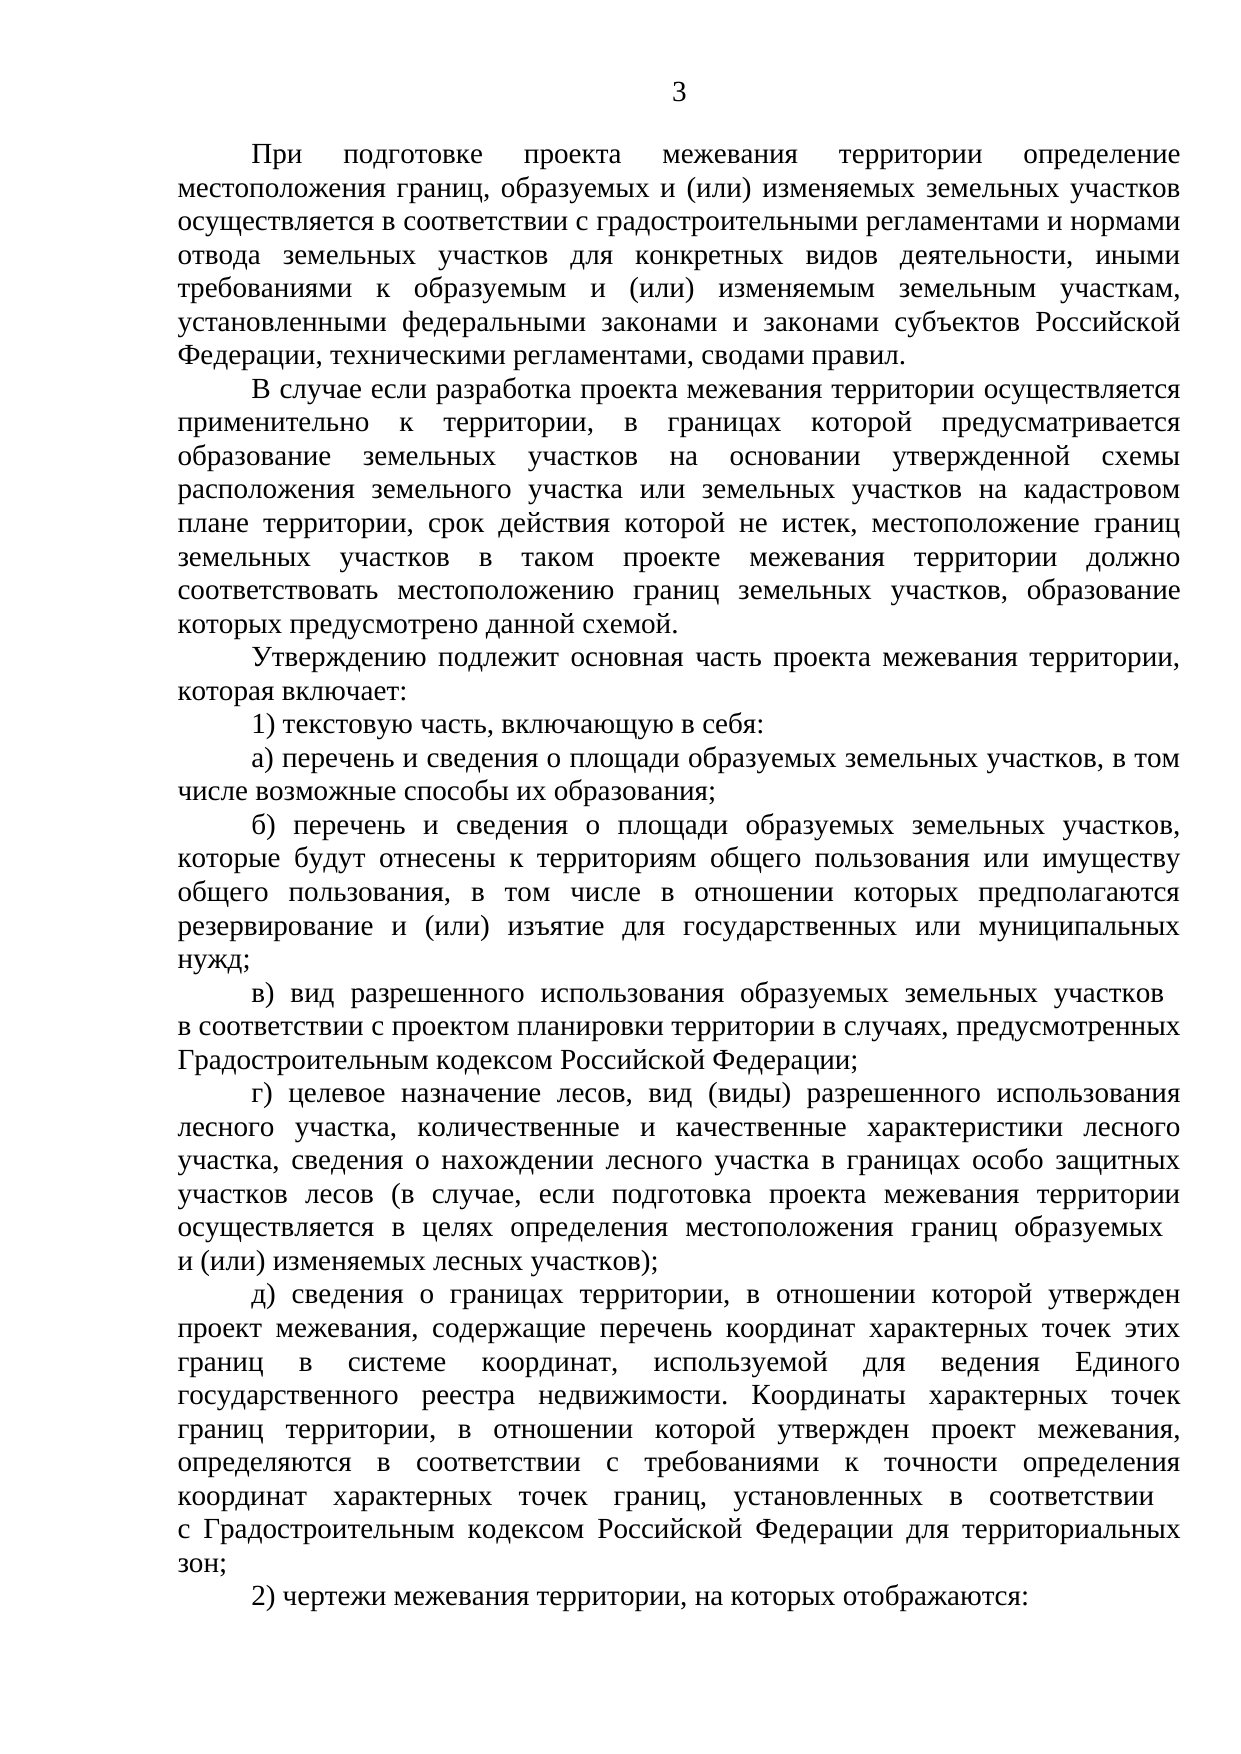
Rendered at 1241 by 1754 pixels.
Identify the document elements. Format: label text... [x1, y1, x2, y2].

text В случае если разработка проекта межевания территории осуществляется применительно к территории, в границах которой предусматривается образование земельных участков на основании утвержденной схемы расположения земельного участка или земельных участков на кадастровом плане территории, срок действия которой не истек, местоположение границ земельных участков в таком проекте межевания территории должно соответствовать местоположению границ земельных участков, образование которых предусмотрено данной схемой. [177, 371, 1181, 639]
text д) сведения о границах территории, в отношении которой утвержден проект межевания, содержащие перечень координат характерных точек этих границ в системе координат, используемой для ведения Единого государственного реестра недвижимости. Координаты характерных точек границ территории, в отношении которой утвержден проект межевания, определяются в соответствии с требованиями к точности определения координат характерных точек границ, установленных в соответствии с Градостроительным кодексом Российской Федерации для территориальных зон; [177, 1277, 1181, 1578]
text 2) чертежи межевания территории, на которых отображаются: [177, 1578, 1181, 1612]
text При подготовке проекта межевания территории определение местоположения границ, образуемых и (или) изменяемых земельных участков осуществляется в соответствии с градостроительными регламентами и нормами отвода земельных участков для конкретных видов деятельности, иными требованиями к образуемым и (или) изменяемым земельным участкам, установленными федеральными законами и законами субъектов Российской Федерации, техническими регламентами, сводами правил. [177, 136, 1181, 371]
text б) перечень и сведения о площади образуемых земельных участков, которые будут отнесены к территориям общего пользования или имуществу общего пользования, в том числе в отношении которых предполагаются резервирование и (или) изъятие для государственных или муниципальных нужд; [177, 807, 1181, 975]
text а) перечень и сведения о площади образуемых земельных участков, в том числе возможные способы их образования; [177, 740, 1181, 807]
text г) целевое назначение лесов, вид (виды) разрешенного использования лесного участка, количественные и качественные характеристики лесного участка, сведения о нахождении лесного участка в границах особо защитных участков лесов (в случае, если подготовка проекта межевания территории осуществляется в целях определения местоположения границ образуемых и (или) изменяемых лесных участков); [177, 1075, 1181, 1277]
text Утверждению подлежит основная часть проекта межевания территории, которая включает: [177, 639, 1181, 706]
text 1) текстовую часть, включающую в себя: [177, 706, 1181, 740]
text в) вид разрешенного использования образуемых земельных участков в соответствии с проектом планировки территории в случаях, предусмотренных Градостроительным кодексом Российской Федерации; [177, 975, 1181, 1075]
